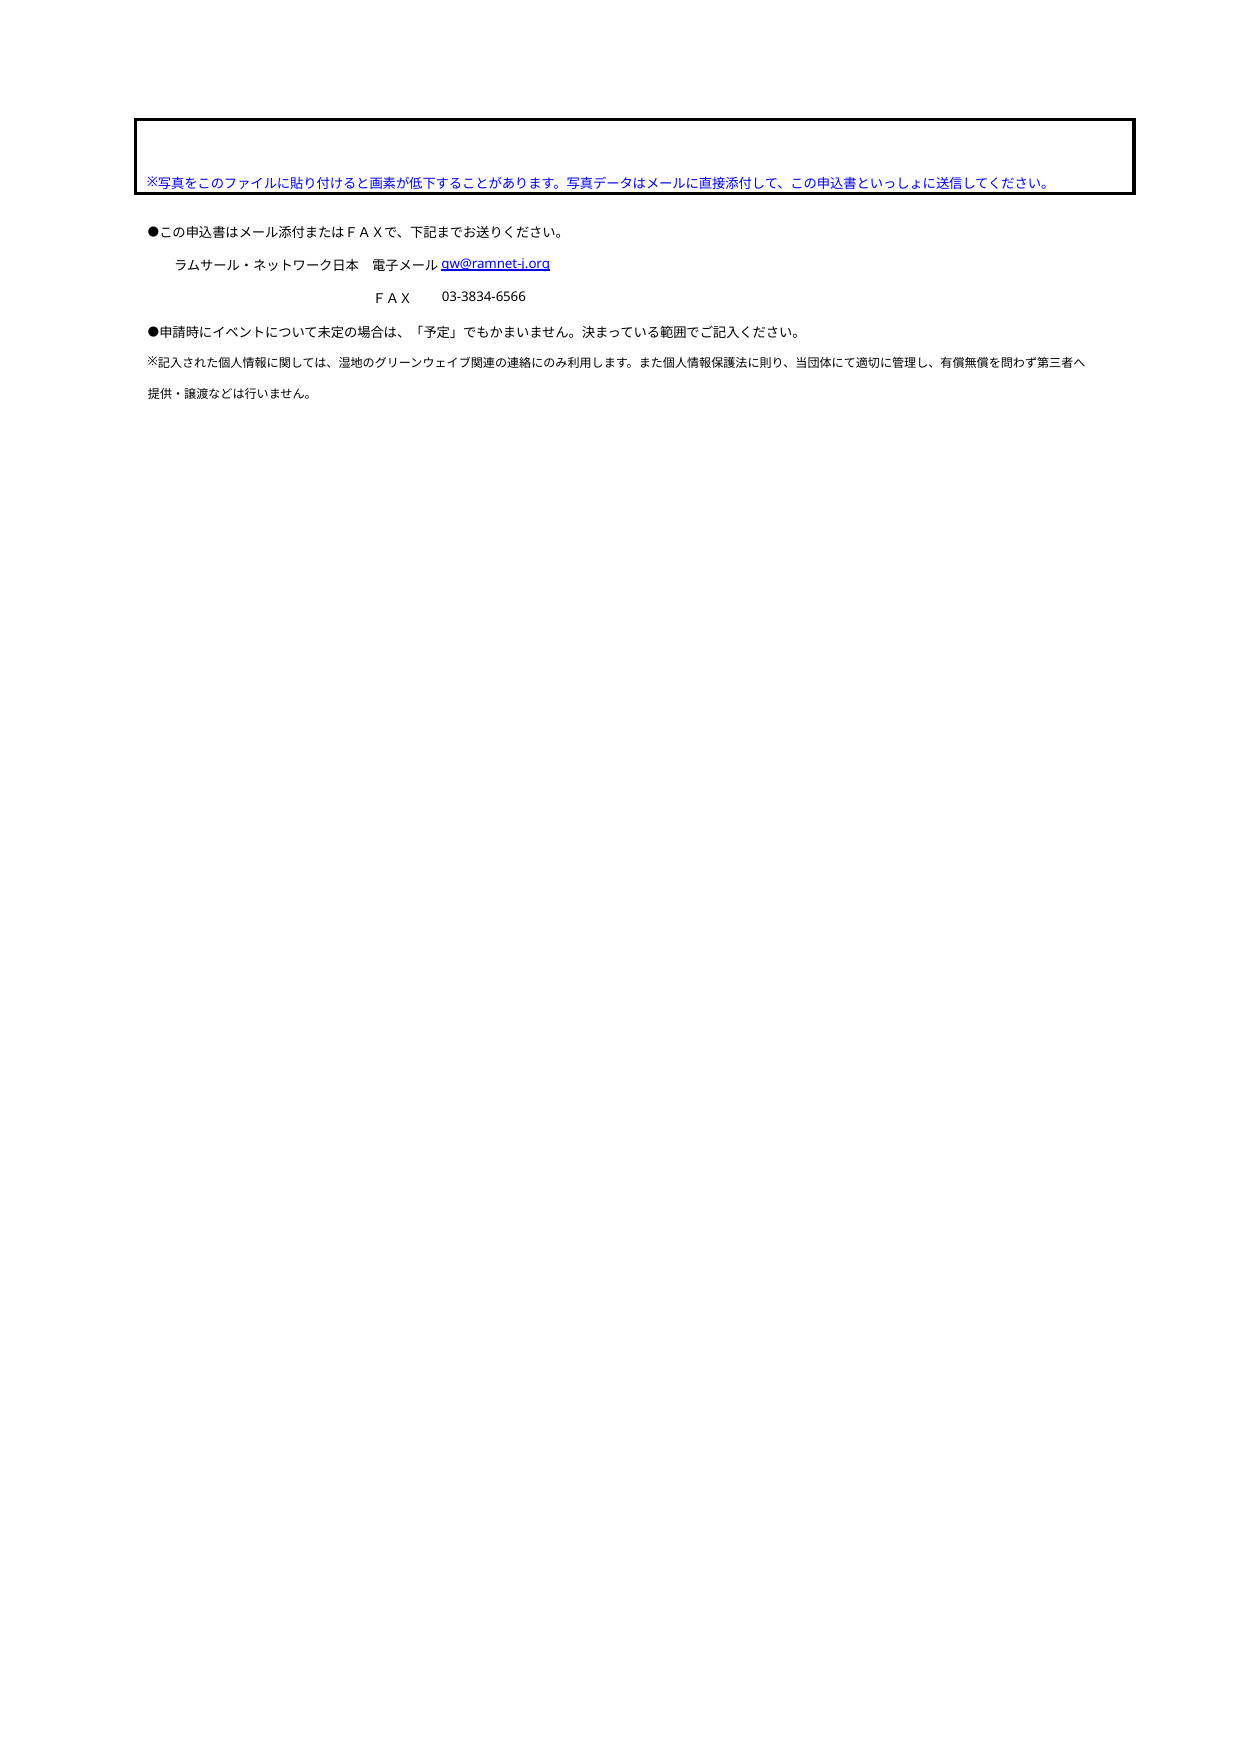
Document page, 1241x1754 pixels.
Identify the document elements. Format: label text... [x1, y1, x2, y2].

text ●この申込書はメール添付またはＦＡＸで、下記までお送りください。 [147, 208, 1092, 241]
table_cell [137, 121, 1132, 192]
text ラムサール・ネットワーク日本 電子メール gw@ramnet-j.org [147, 241, 1092, 274]
text ※記入された個人情報に関しては、湿地のグリーンウェイブ関連の連絡にのみ利用します。また個人情報保護法に則り、当団体にて適切に管理し、有償無償を問わず第三者へ提供・譲渡などは行いません。 [147, 341, 1092, 402]
text ●申請時にイベントについて未定の場合は、「予定」でもかまいません。決まっている範囲でご記入ください。 [147, 308, 1092, 341]
text ＦＡＸ 03-3834-6566 [147, 274, 1092, 308]
